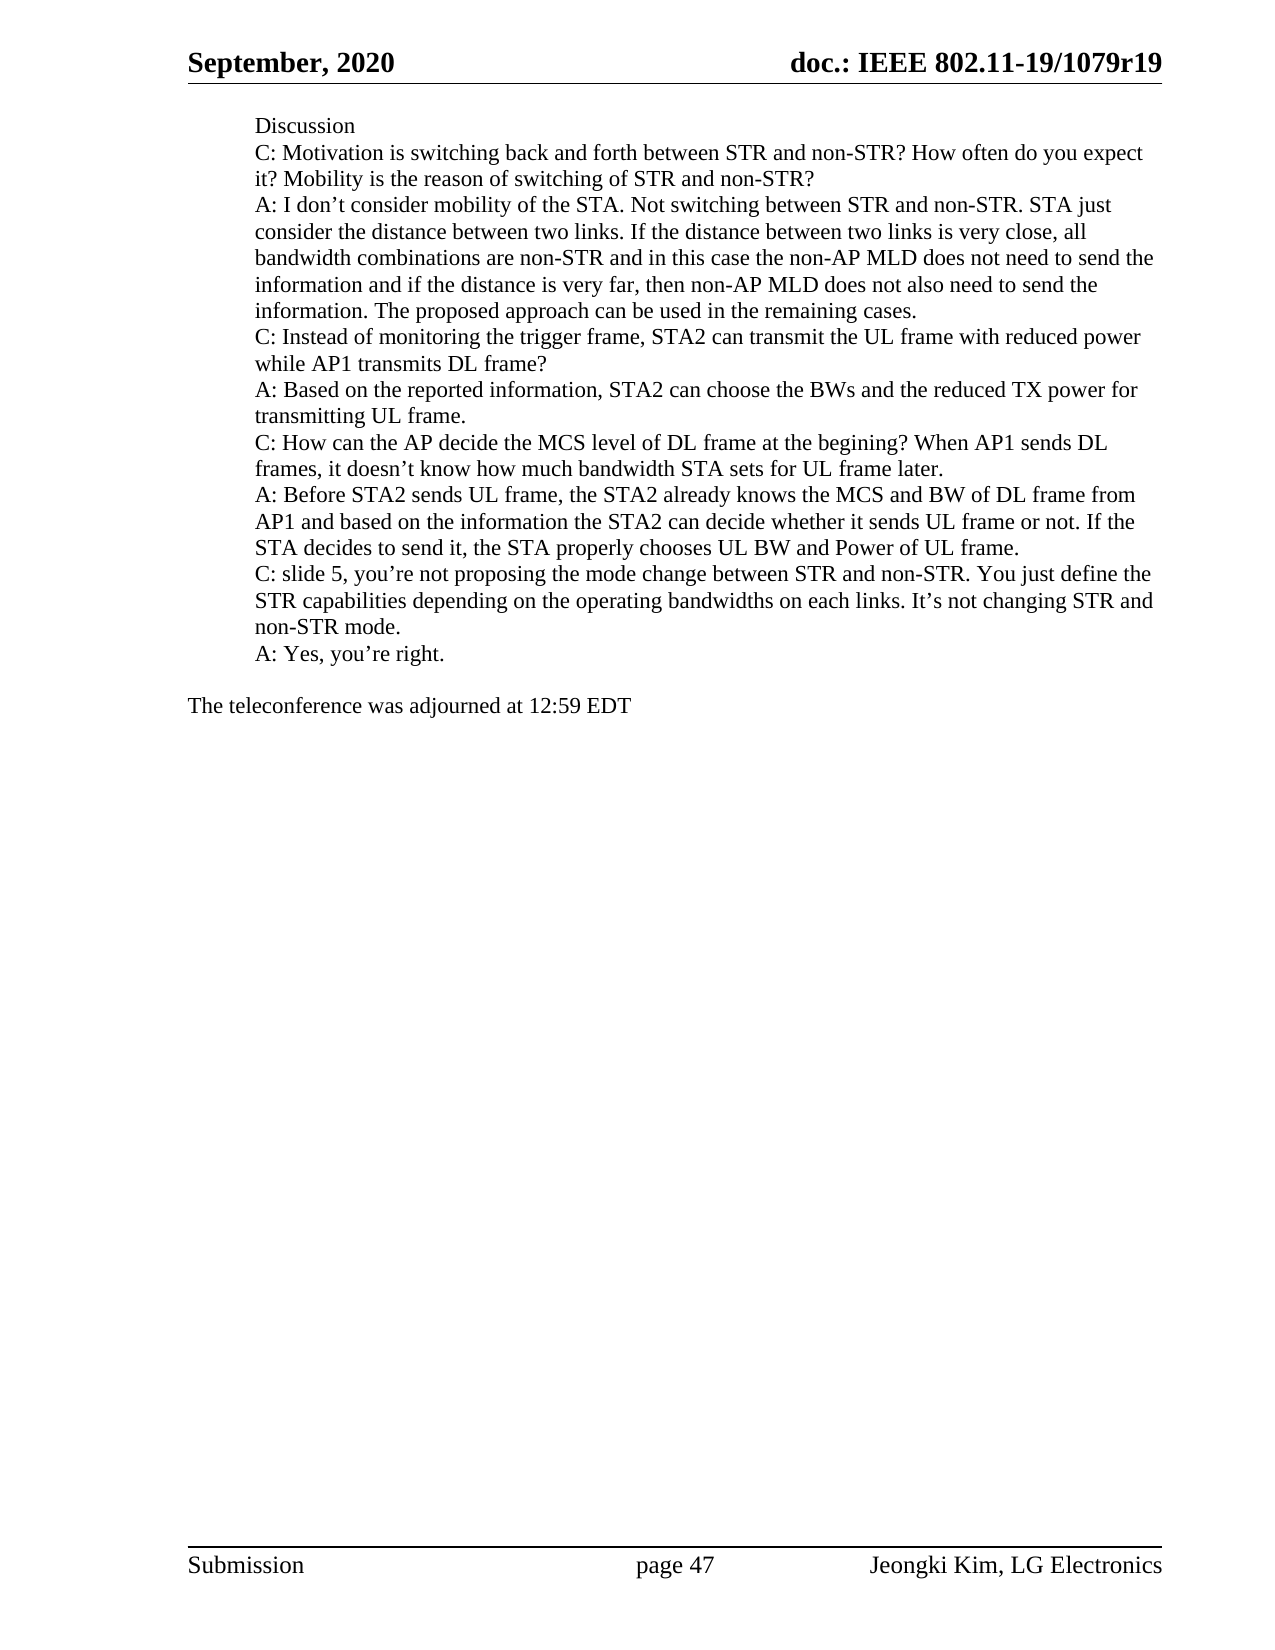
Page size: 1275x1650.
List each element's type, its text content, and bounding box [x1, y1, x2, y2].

list C: slide 5, you’re not proposing the mode change between STR and non-STR. You just define the STR capabilities depending on the operating bandwidths on each links. It’s not changing STR and non-STR mode. [254, 561, 1162, 639]
list C: Motivation is switching back and forth between STR and non-STR? How often do you expect it? Mobility is the reason of switching of STR and non-STR? [254, 139, 1162, 192]
list Discussion [254, 112, 1162, 139]
text The teleconference was adjourned at 12:59 EDT [187, 692, 1162, 719]
list C: Instead of monitoring the trigger frame, STA2 can transmit the UL frame with reduced power while AP1 transmits DL frame? [254, 323, 1162, 376]
list A: Before STA2 sends UL frame, the STA2 already knows the MCS and BW of DL frame from AP1 and based on the information the STA2 can decide whether it sends UL frame or not. If the STA decides to send it, the STA properly chooses UL BW and Power of UL frame. [254, 481, 1162, 561]
list A: Based on the reported information, STA2 can choose the BWs and the reduced TX power for transmitting UL frame. [254, 376, 1162, 429]
list A: I don’t consider mobility of the STA. Not switching between STR and non-STR. STA just consider the distance between two links. If the distance between two links is very close, all bandwidth combinations are non-STR and in this case the non-AP MLD does not need to send the information and if the distance is very far, then non-AP MLD does not also need to send the information. The proposed approach can be used in the remaining cases. [254, 192, 1162, 323]
list A: Yes, you’re right. [254, 639, 1162, 666]
list C: How can the AP decide the MCS level of DL frame at the begining? When AP1 sends DL frames, it doesn’t know how much bandwidth STA sets for UL frame later. [254, 429, 1162, 481]
